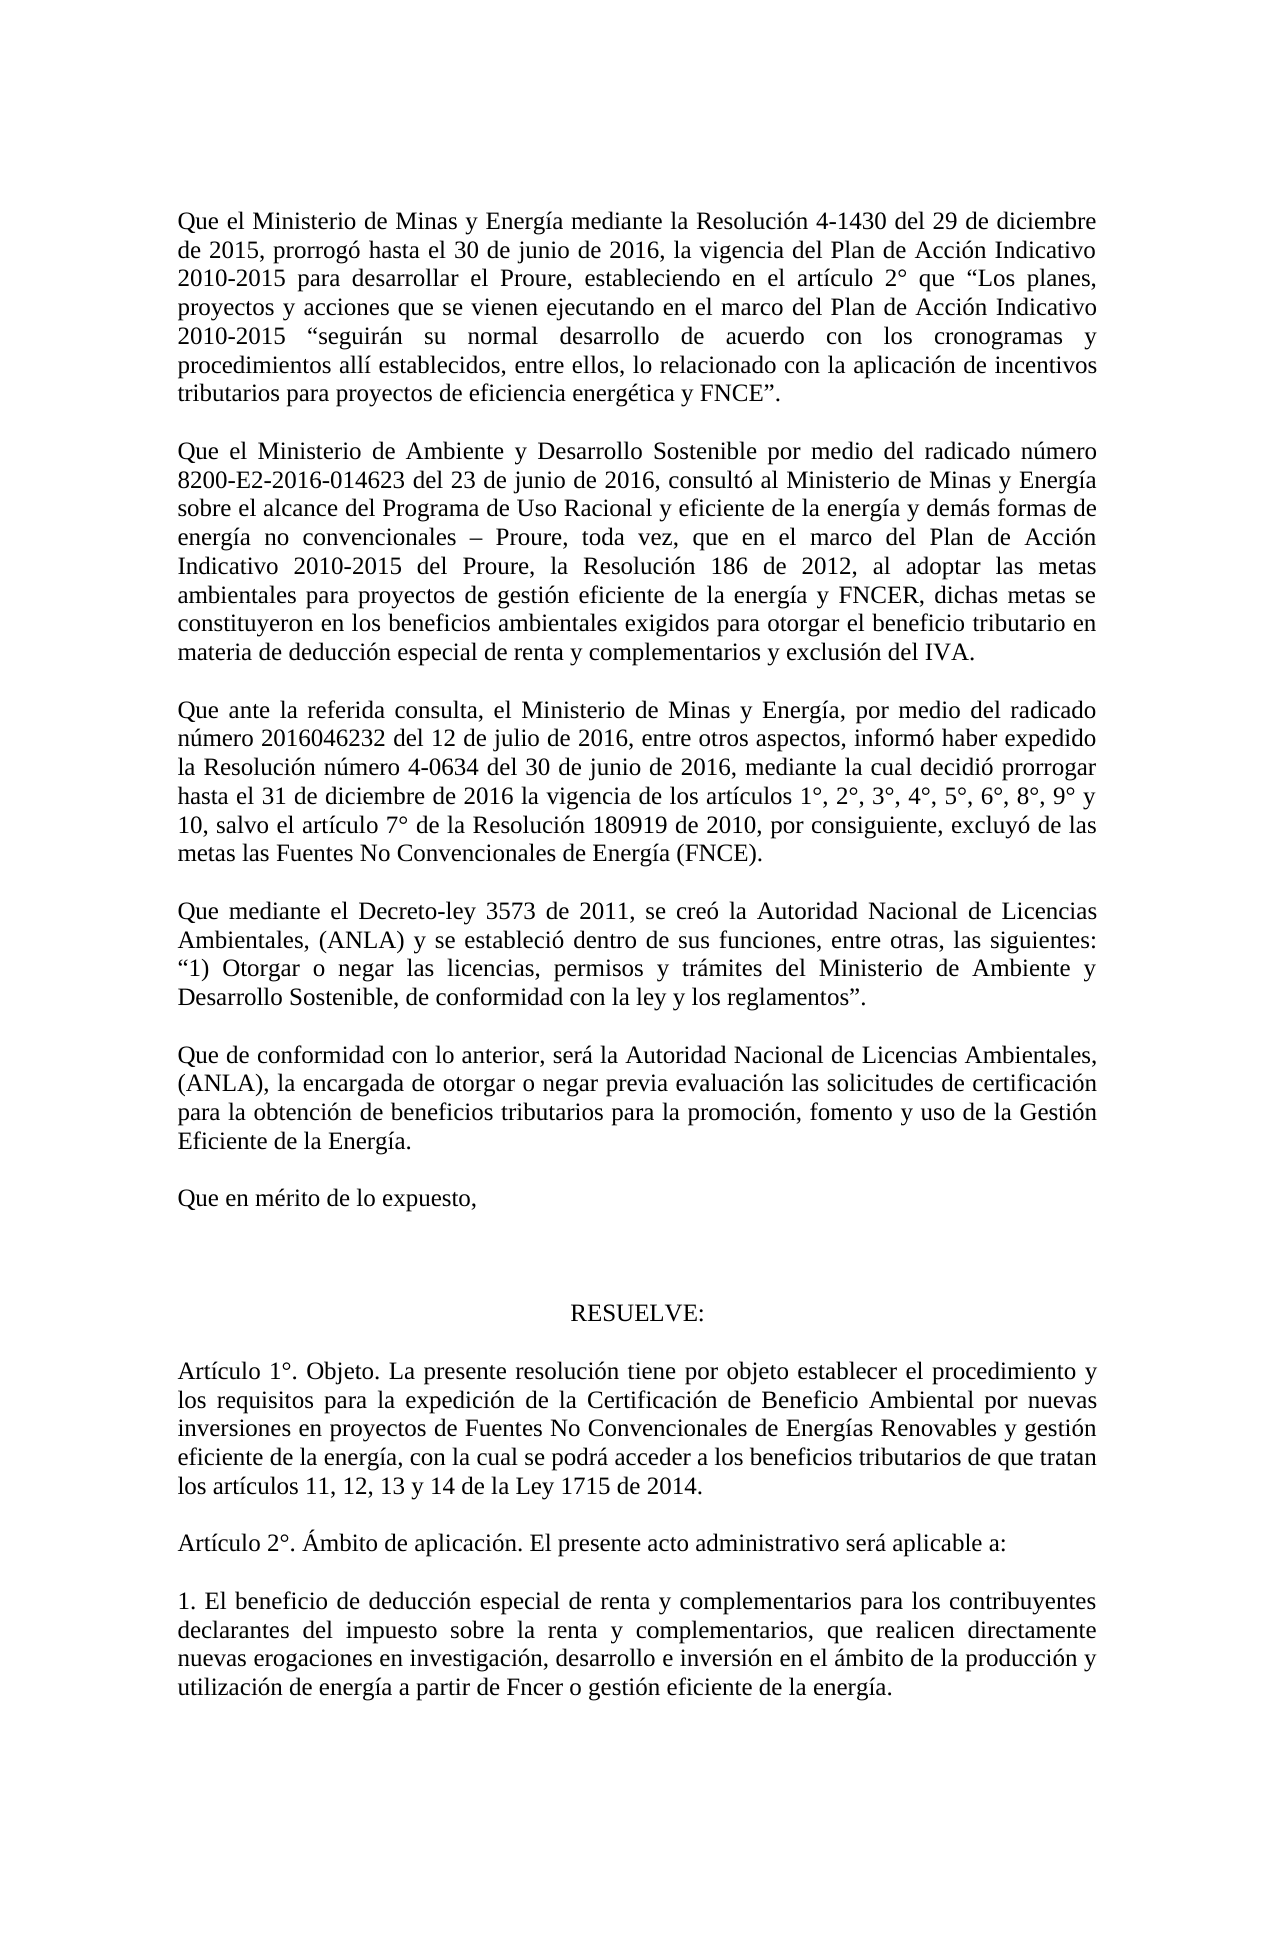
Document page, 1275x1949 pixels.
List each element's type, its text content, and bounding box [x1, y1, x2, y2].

text Que de conformidad con lo anterior, será la Autoridad Nacional de Licencias Ambientales, (ANLA), la encargada de otorgar o negar previa evaluación las solicitudes de certificación para la obtención de beneficios tributarios para la promoción, fomento y uso de la Gestión Eficiente de la Energía. [177, 1040, 1098, 1155]
text Que en mérito de lo expuesto, [177, 1183, 1098, 1212]
text RESUELVE: [177, 1298, 1098, 1327]
text Que el Ministerio de Minas y Energía mediante la Resolución 4-1430 del 29 de diciembre de 2015, prorrogó hasta el 30 de junio de 2016, la vigencia del Plan de Acción Indicativo 2010-2015 para desarrollar el Proure, estableciendo en el artículo 2° que “Los planes, proyectos y acciones que se vienen ejecutando en el marco del Plan de Acción Indicativo 2010-2015 “seguirán su normal desarrollo de acuerdo con los cronogramas y procedimientos allí establecidos, entre ellos, lo relacionado con la aplicación de incentivos tributarios para proyectos de eficiencia energética y FNCE”. [177, 206, 1098, 407]
text 1. El beneficio de deducción especial de renta y complementarios para los contribuyentes declarantes del impuesto sobre la renta y complementarios, que realicen directamente nuevas erogaciones en investigación, desarrollo e inversión en el ámbito de la producción y utilización de energía a partir de Fncer o gestión eficiente de la energía. [177, 1586, 1098, 1701]
text Que ante la referida consulta, el Ministerio de Minas y Energía, por medio del radicado número 2016046232 del 12 de julio de 2016, entre otros aspectos, informó haber expedido la Resolución número 4-0634 del 30 de junio de 2016, mediante la cual decidió prorrogar hasta el 31 de diciembre de 2016 la vigencia de los artículos 1°, 2°, 3°, 4°, 5°, 6°, 8°, 9° y 10, salvo el artículo 7° de la Resolución 180919 de 2010, por consiguiente, excluyó de las metas las Fuentes No Convencionales de Energía (FNCE). [177, 695, 1098, 867]
text Artículo 1°. Objeto. La presente resolución tiene por objeto establecer el procedimiento y los requisitos para la expedición de la Certificación de Beneficio Ambiental por nuevas inversiones en proyectos de Fuentes No Convencionales de Energías Renovables y gestión eficiente de la energía, con la cual se podrá acceder a los beneficios tributarios de que tratan los artículos 11, 12, 13 y 14 de la Ley 1715 de 2014. [177, 1356, 1098, 1500]
text Que el Ministerio de Ambiente y Desarrollo Sostenible por medio del radicado número 8200-E2-2016-014623 del 23 de junio de 2016, consultó al Ministerio de Minas y Energía sobre el alcance del Programa de Uso Racional y eficiente de la energía y demás formas de energía no convencionales – Proure, toda vez, que en el marco del Plan de Acción Indicativo 2010-2015 del Proure, la Resolución 186 de 2012, al adoptar las metas ambientales para proyectos de gestión eficiente de la energía y FNCER, dichas metas se constituyeron en los beneficios ambientales exigidos para otorgar el beneficio tributario en materia de deducción especial de renta y complementarios y exclusión del IVA. [177, 436, 1098, 666]
text Artículo 2°. Ámbito de aplicación. El presente acto administrativo será aplicable a: [177, 1528, 1098, 1557]
text Que mediante el Decreto-ley 3573 de 2011, se creó la Autoridad Nacional de Licencias Ambientales, (ANLA) y se estableció dentro de sus funciones, entre otras, las siguientes: “1) Otorgar o negar las licencias, permisos y trámites del Ministerio de Ambiente y Desarrollo Sostenible, de conformidad con la ley y los reglamentos”. [177, 896, 1098, 1011]
